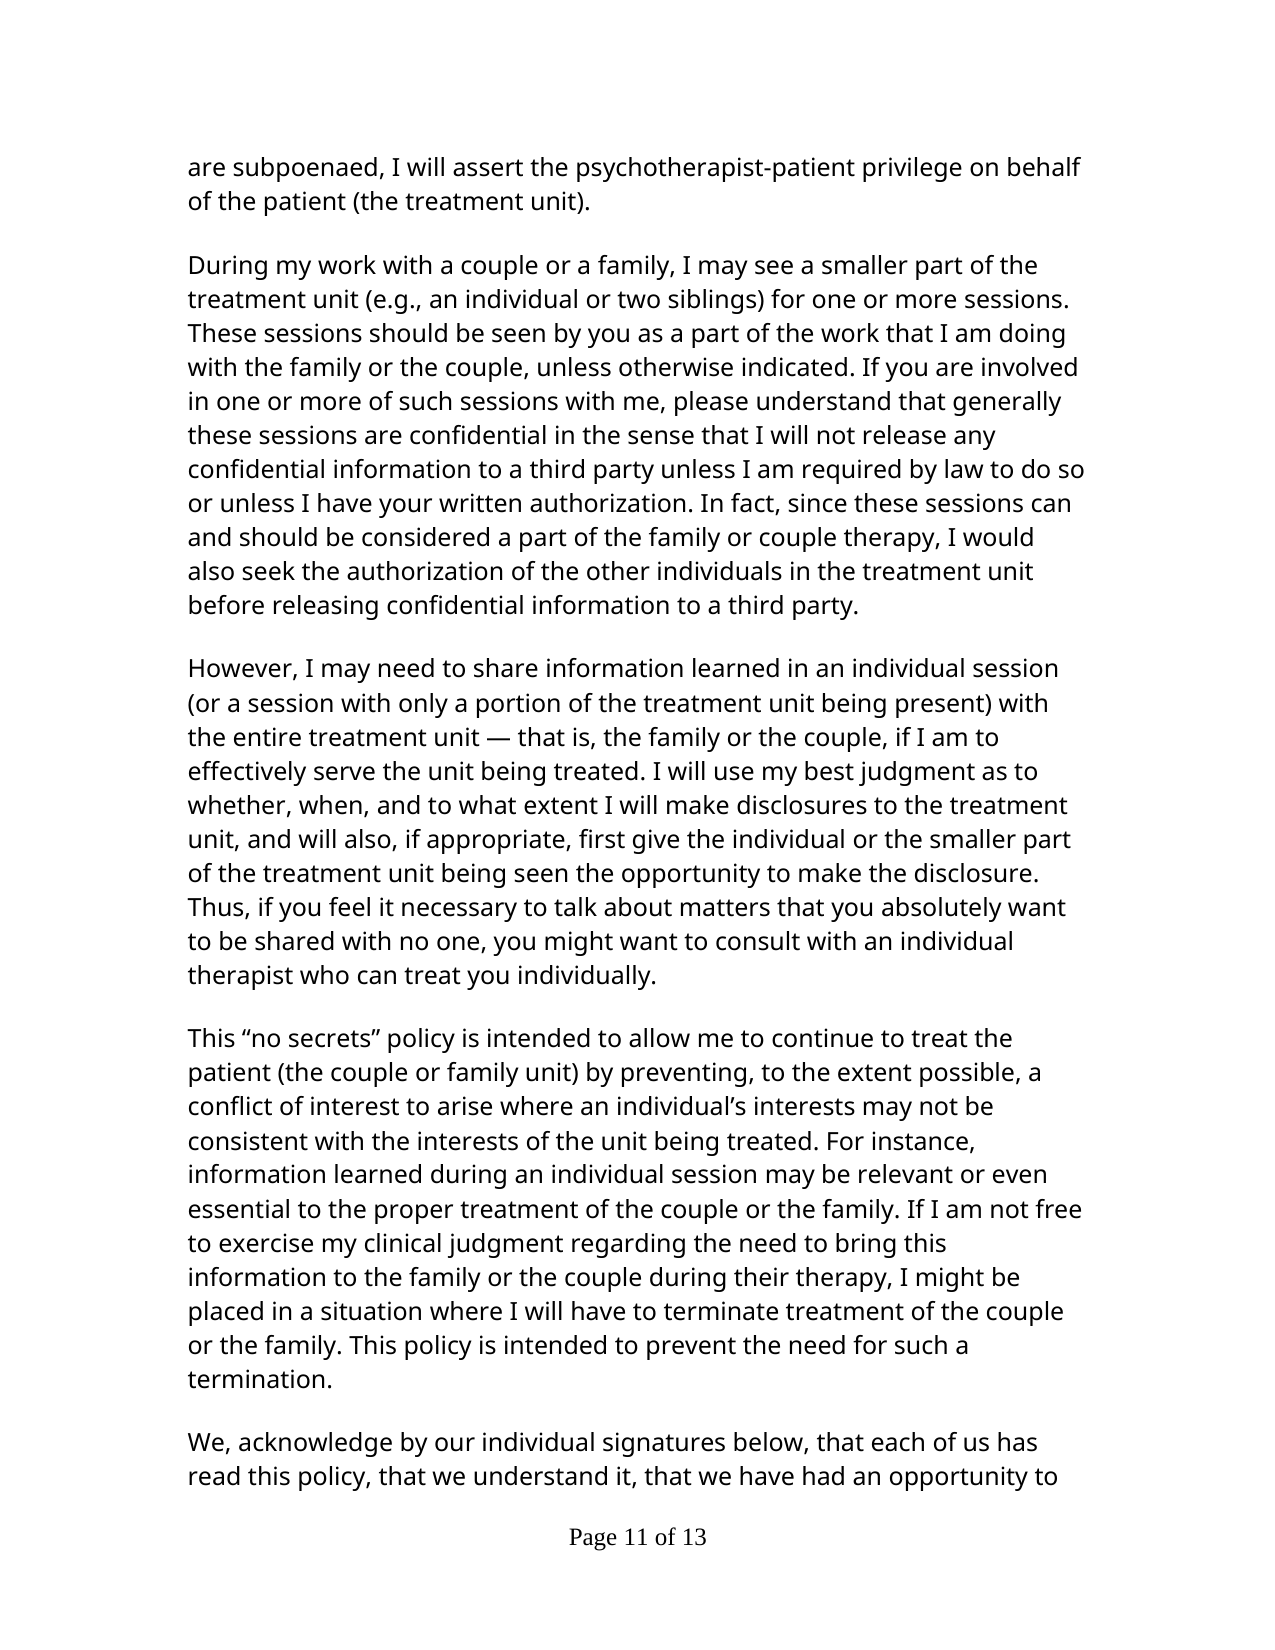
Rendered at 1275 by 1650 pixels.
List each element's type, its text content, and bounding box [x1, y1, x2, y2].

text This “no secrets” policy is intended to allow me to continue to treat the patient (the couple or family unit) by preventing, to the extent possible, a conflict of interest to arise where an individual’s interests may not be consistent with the interests of the unit being treated. For instance, information learned during an individual session may be relevant or even essential to the proper treatment of the couple or the family. If I am not free to exercise my clinical judgment regarding the need to bring this information to the family or the couple during their therapy, I might be placed in a situation where I will have to terminate treatment of the couple or the family. This policy is intended to prevent the need for such a termination. [187, 1021, 1087, 1396]
text However, I may need to share information learned in an individual session (or a session with only a portion of the treatment unit being present) with the entire treatment unit — that is, the family or the couple, if I am to effectively serve the unit being treated. I will use my best judgment as to whether, when, and to what extent I will make disclosures to the treatment unit, and will also, if appropriate, first give the individual or the smaller part of the treatment unit being seen the opportunity to make the disclosure. Thus, if you feel it necessary to talk about matters that you absolutely want to be shared with no one, you might want to consult with an individual therapist who can treat you individually. [187, 651, 1087, 992]
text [187, 150, 1087, 218]
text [187, 1425, 1087, 1493]
text During my work with a couple or a family, I may see a smaller part of the treatment unit (e.g., an individual or two siblings) for one or more sessions. These sessions should be seen by you as a part of the work that I am doing with the family or the couple, unless otherwise indicated. If you are involved in one or more of such sessions with me, please understand that generally these sessions are confidential in the sense that I will not release any confidential information to a third party unless I am required by law to do so or unless I have your written authorization. In fact, since these sessions can and should be considered a part of the family or couple therapy, I would also seek the authorization of the other individuals in the treatment unit before releasing confidential information to a third party. [187, 247, 1087, 622]
